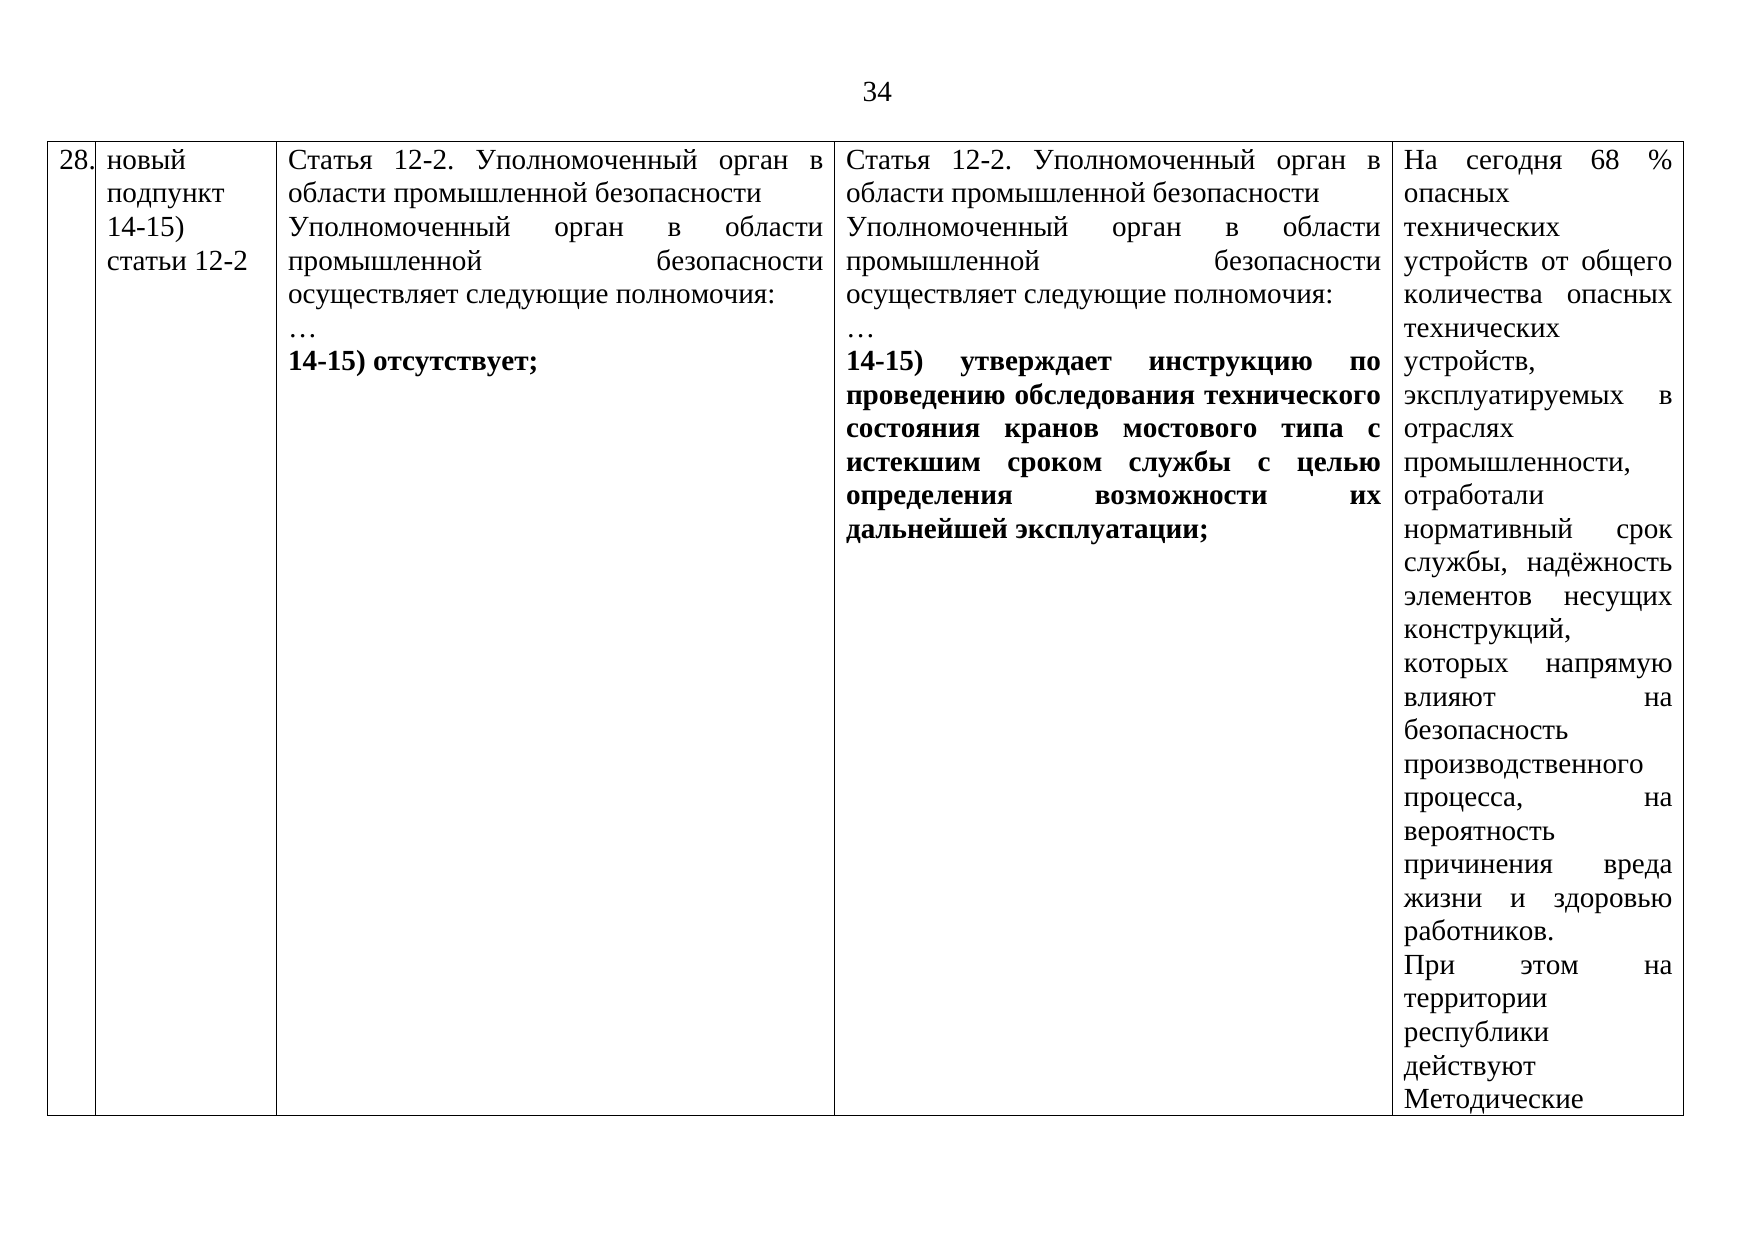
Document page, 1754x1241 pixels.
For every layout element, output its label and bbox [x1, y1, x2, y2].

table_cell [1393, 142, 1683, 1115]
table_cell [277, 142, 834, 1115]
table_cell [48, 142, 95, 1115]
table_cell [835, 142, 1392, 1115]
table_cell [96, 142, 276, 1115]
